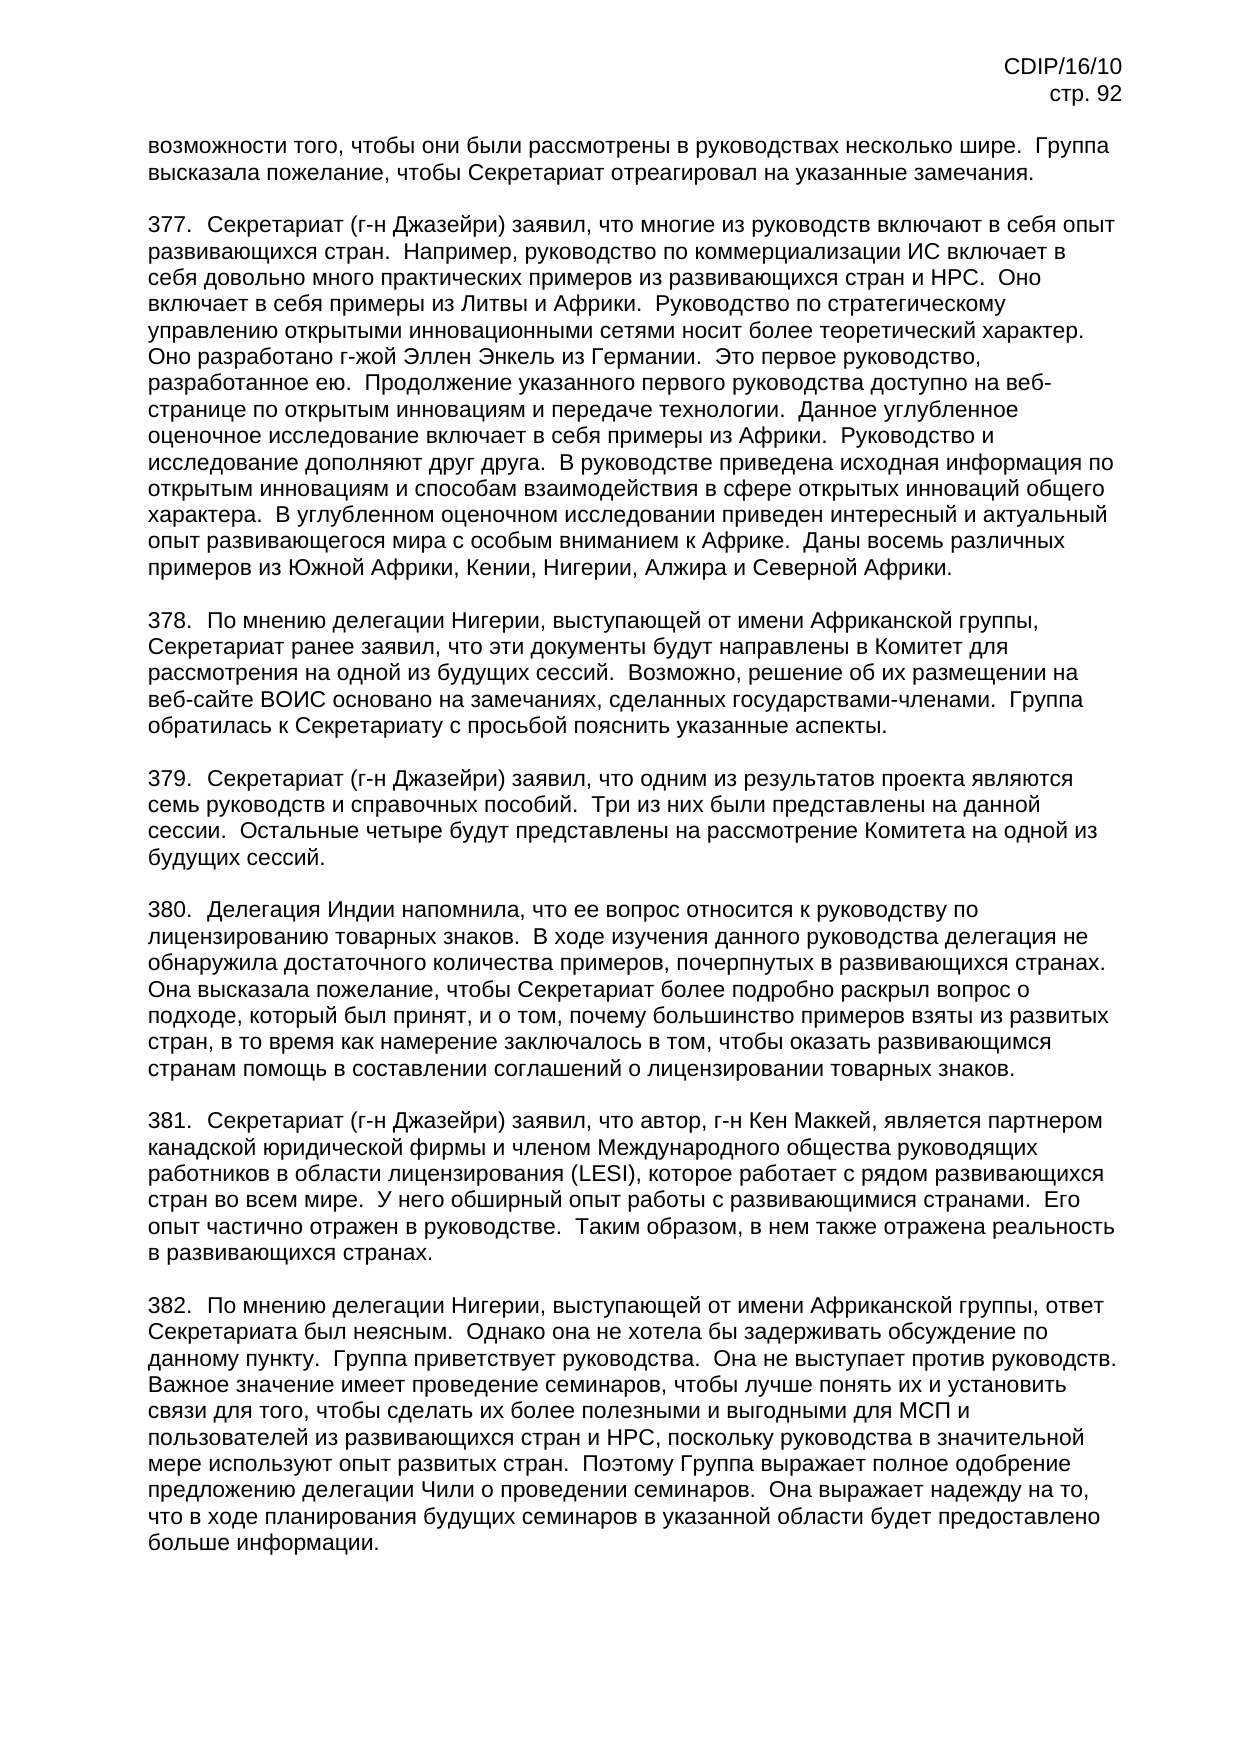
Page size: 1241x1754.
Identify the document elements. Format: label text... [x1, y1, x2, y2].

list Секретариат (г-н Джазейри) заявил, что многие из руководств включают в себя опыт развивающихся стран. Например, руководство по коммерциализации ИС включает в себя довольно много практических примеров из развивающихся стран и НРС. Оно включает в себя примеры из Литвы и Африки. Руководство по стратегическому управлению открытыми инновационными сетями носит более теоретический характер. Оно разработано г-жой Эллен Энкель из Германии. Это первое руководство, разработанное ею. Продолжение указанного первого руководства доступно на веб-странице по открытым инновациям и передаче технологии. Данное углубленное оценочное исследование включает в себя примеры из Африки. Руководство и исследование дополняют друг друга. В руководстве приведена исходная информация по открытым инновациям и способам взаимодействия в сфере открытых инноваций общего характера. В углубленном оценочном исследовании приведен интересный и актуальный опыт развивающегося мира с особым вниманием к Африке. Даны восемь различных примеров из Южной Африки, Кении, Нигерии, Алжира и Северной Африки. [148, 211, 1122, 580]
list Секретариат (г-н Джазейри) заявил, что одним из результатов проекта являются семь руководств и справочных пособий. Три из них были представлены на данной сессии. Остальные четыре будут представлены на рассмотрение Комитета на одной из будущих сессий. [148, 765, 1122, 870]
list По мнению делегации Нигерии, выступающей от имени Африканской группы, ответ Секретариата был неясным. Однако она не хотела бы задерживать обсуждение по данному пункту. Группа приветствует руководства. Она не выступает против руководств. Важное значение имеет проведение семинаров, чтобы лучше понять их и установить связи для того, чтобы сделать их более полезными и выгодными для МСП и пользователей из развивающихся стран и НРС, поскольку руководства в значительной мере используют опыт развитых стран. Поэтому Группа выражает полное одобрение предложению делегации Чили о проведении семинаров. Она выражает надежду на то, что в ходе планирования будущих семинаров в указанной области будет предоставлено больше информации. [148, 1292, 1122, 1555]
list По мнению делегации Нигерии, выступающей от имени Африканской группы, Секретариат ранее заявил, что эти документы будут направлены в Комитет для рассмотрения на одной из будущих сессий. Возможно, решение об их размещении на веб-сайте ВОИС основано на замечаниях, сделанных государствами-членами. Группа обратилась к Секретариату с просьбой пояснить указанные аспекты. [148, 607, 1122, 738]
list Секретариат (г-н Джазейри) заявил, что автор, г-н Кен Маккей, является партнером канадской юридической фирмы и членом Международного общества руководящих работников в области лицензирования (LESI), которое работает с рядом развивающихся стран во всем мире. У него обширный опыт работы с развивающимися странами. Его опыт частично отражен в руководстве. Таким образом, в нем также отражена реальность в развивающихся странах. [148, 1107, 1122, 1265]
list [148, 132, 1122, 185]
list Делегация Индии напомнила, что ее вопрос относится к руководству по лицензированию товарных знаков. В ходе изучения данного руководства делегация не обнаружила достаточного количества примеров, почерпнутых в развивающихся странах. Она высказала пожелание, чтобы Секретариат более подробно раскрыл вопрос о подходе, который был принят, и о том, почему большинство примеров взяты из развитых стран, в то время как намерение заключалось в том, чтобы оказать развивающимся странам помощь в составлении соглашений о лицензировании товарных знаков. [148, 896, 1122, 1081]
